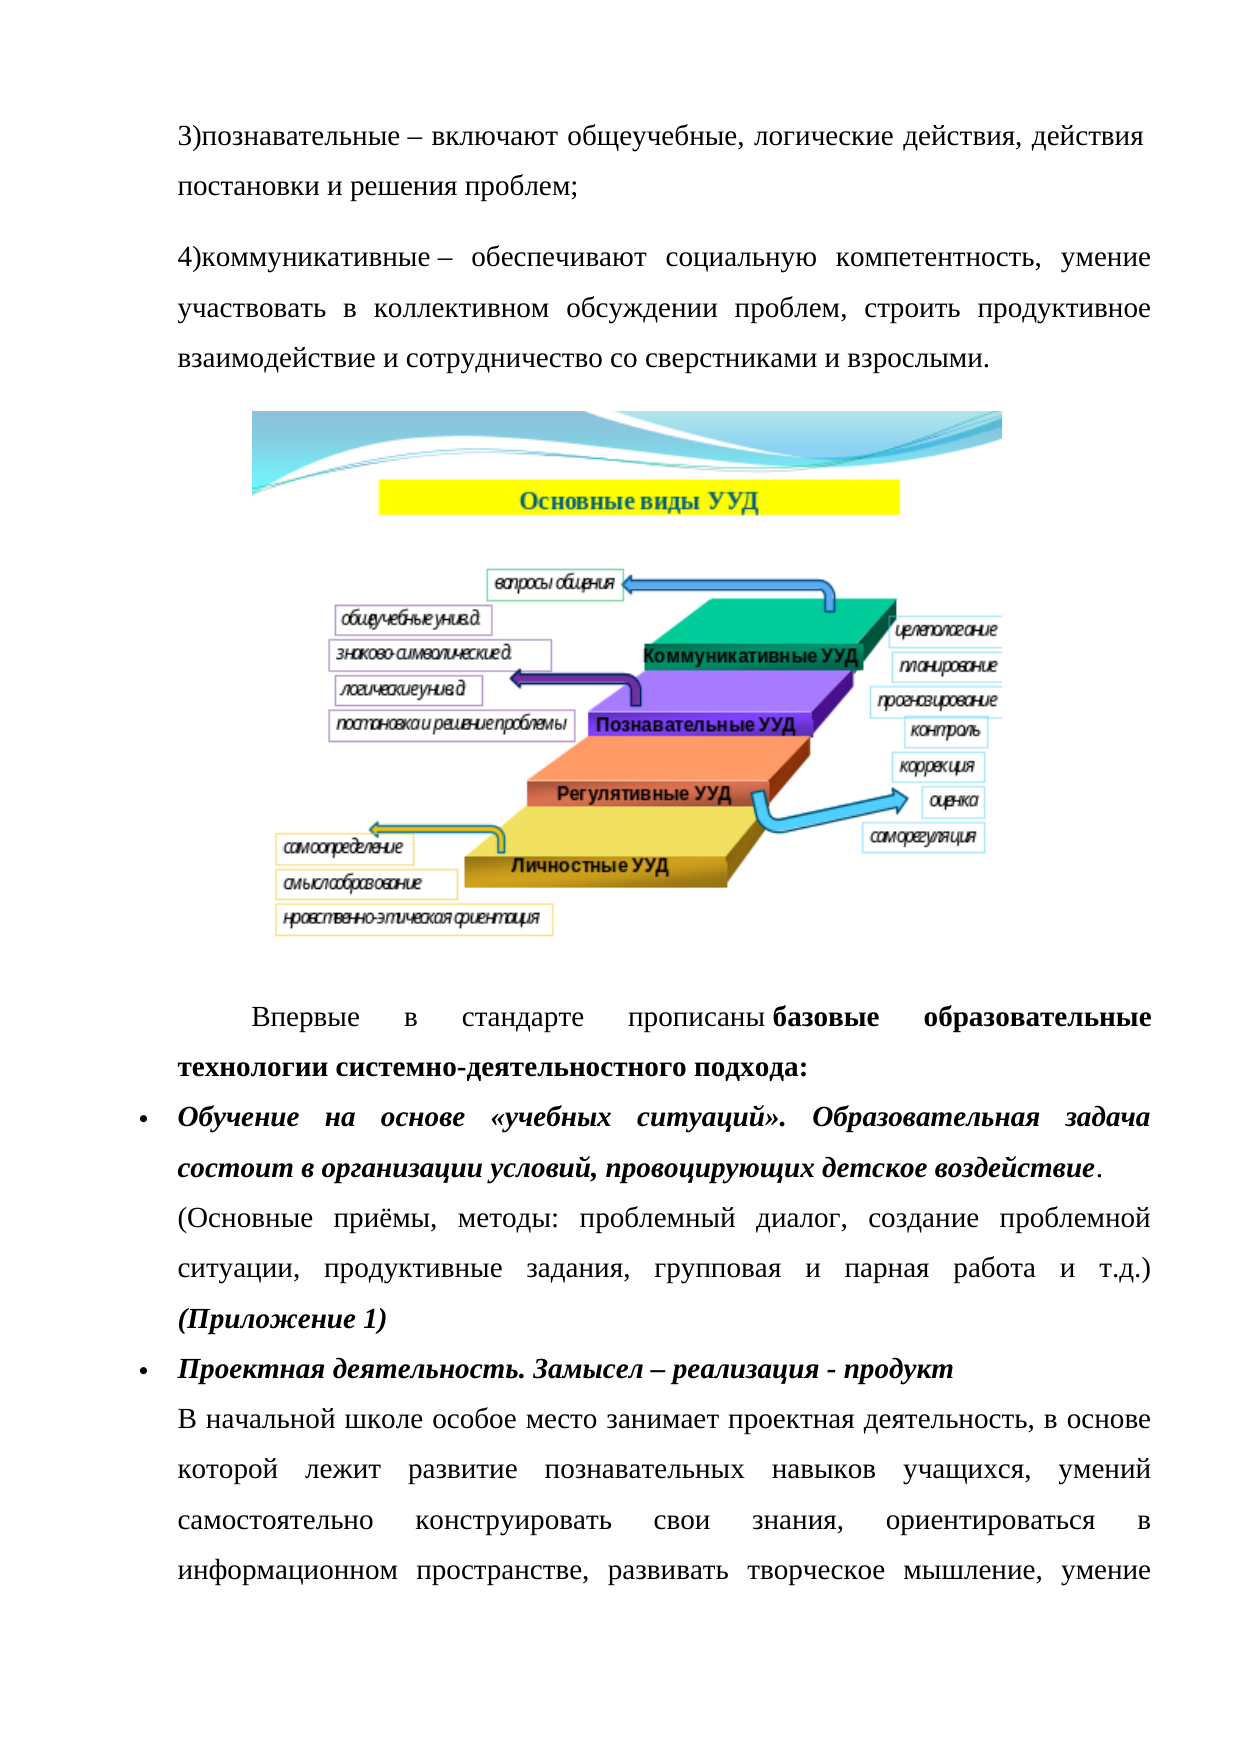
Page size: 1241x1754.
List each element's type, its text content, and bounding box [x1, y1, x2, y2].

text 3)познавательные – включают общеучебные, логические действия, действия постановки и решения проблем; [177, 118, 1152, 202]
text 4)коммуникативные – обеспечивают социальную компетентность, умение участвовать в коллективном обсуждении проблем, строить продуктивное взаимодействие и сотрудничество со сверстниками и взрослыми. [177, 239, 1152, 374]
text (Основные приёмы, методы: проблемный диалог, создание проблемной ситуации, продуктивные задания, групповая и парная работа и т.д.) (Приложение 1) [177, 1200, 1152, 1334]
list Проектная деятельность. Замысел – реализация - продукт [140, 1351, 1152, 1384]
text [177, 1401, 1152, 1586]
list Обучение на основе «учебных ситуаций». Образовательная задача состоит в организации условий, провоцирующих детское воздействие. [140, 1099, 1152, 1183]
text Впервые в стандарте прописаны базовые образовательные технологии системно-деятельностного подхода: [177, 999, 1152, 1083]
